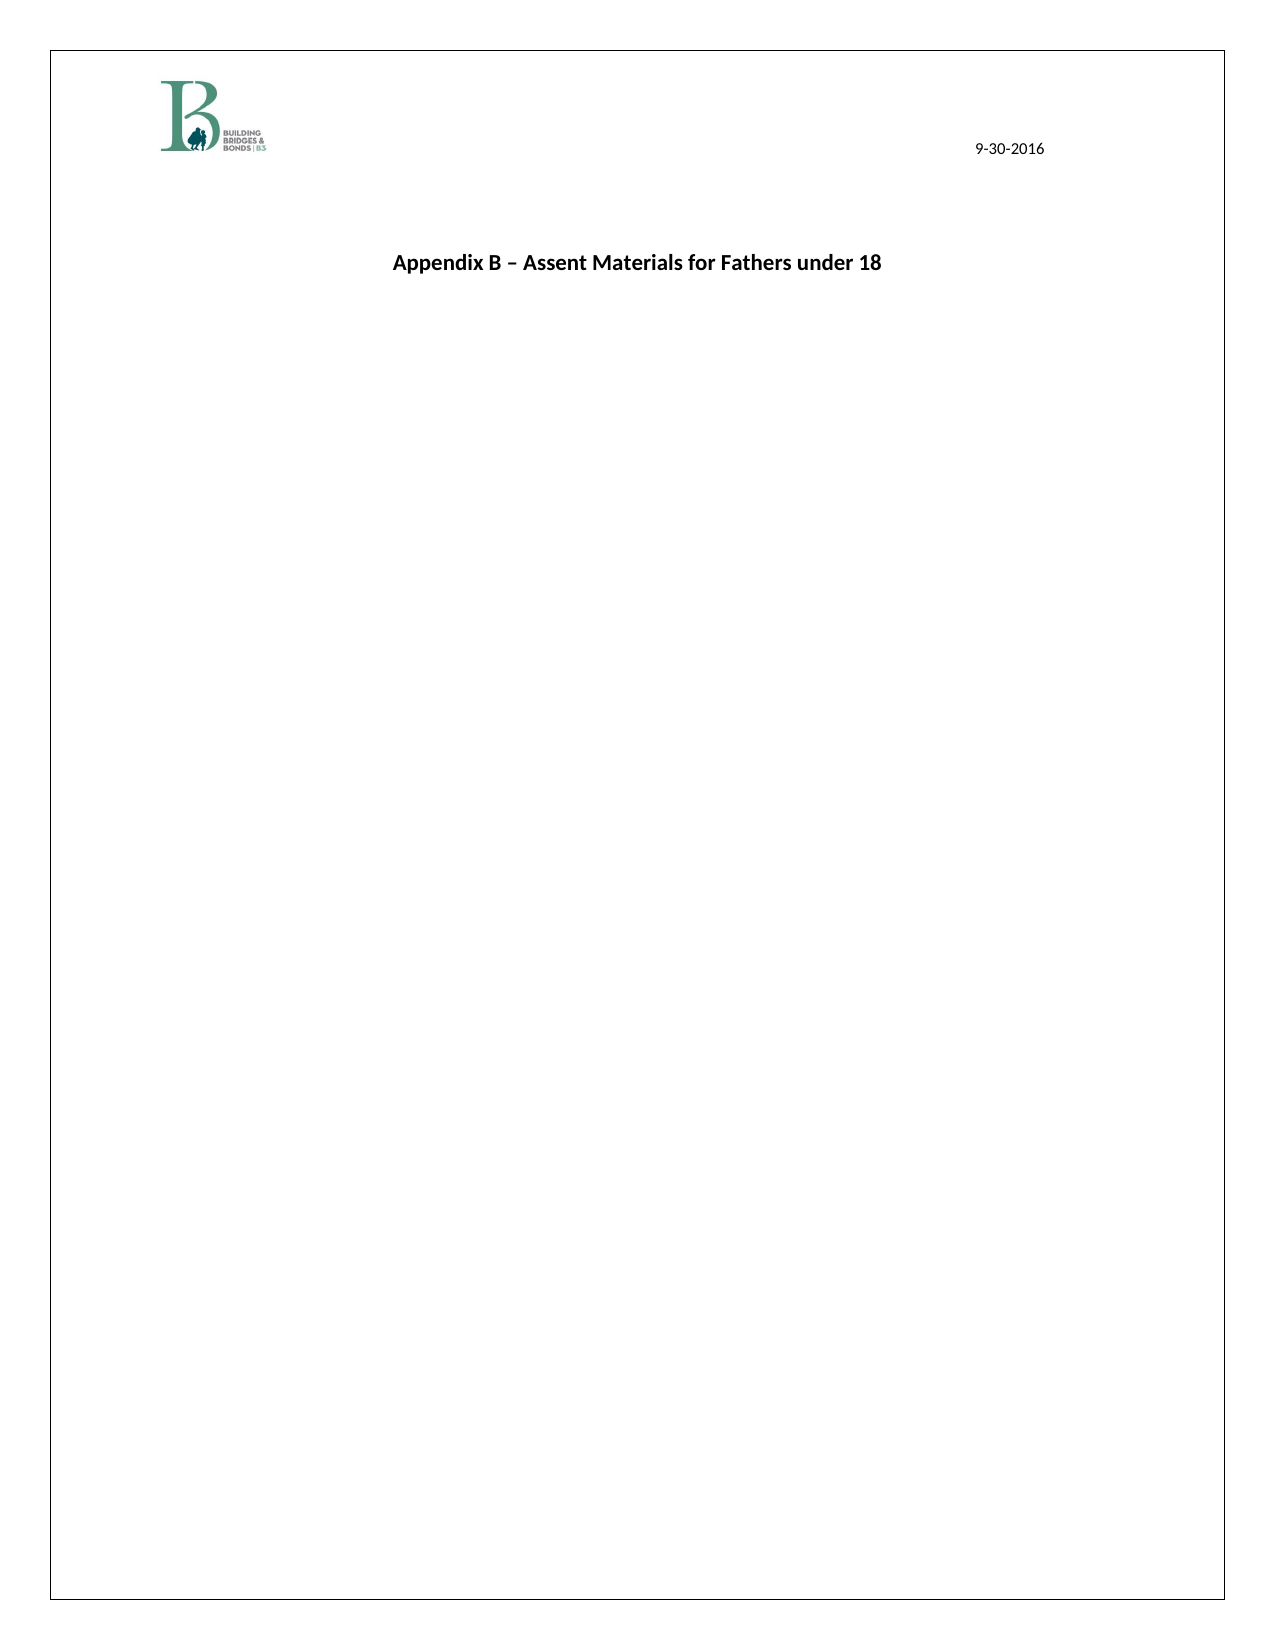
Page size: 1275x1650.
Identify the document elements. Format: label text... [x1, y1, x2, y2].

text Appendix B – Assent Materials for Fathers under 18 [150, 248, 1125, 276]
